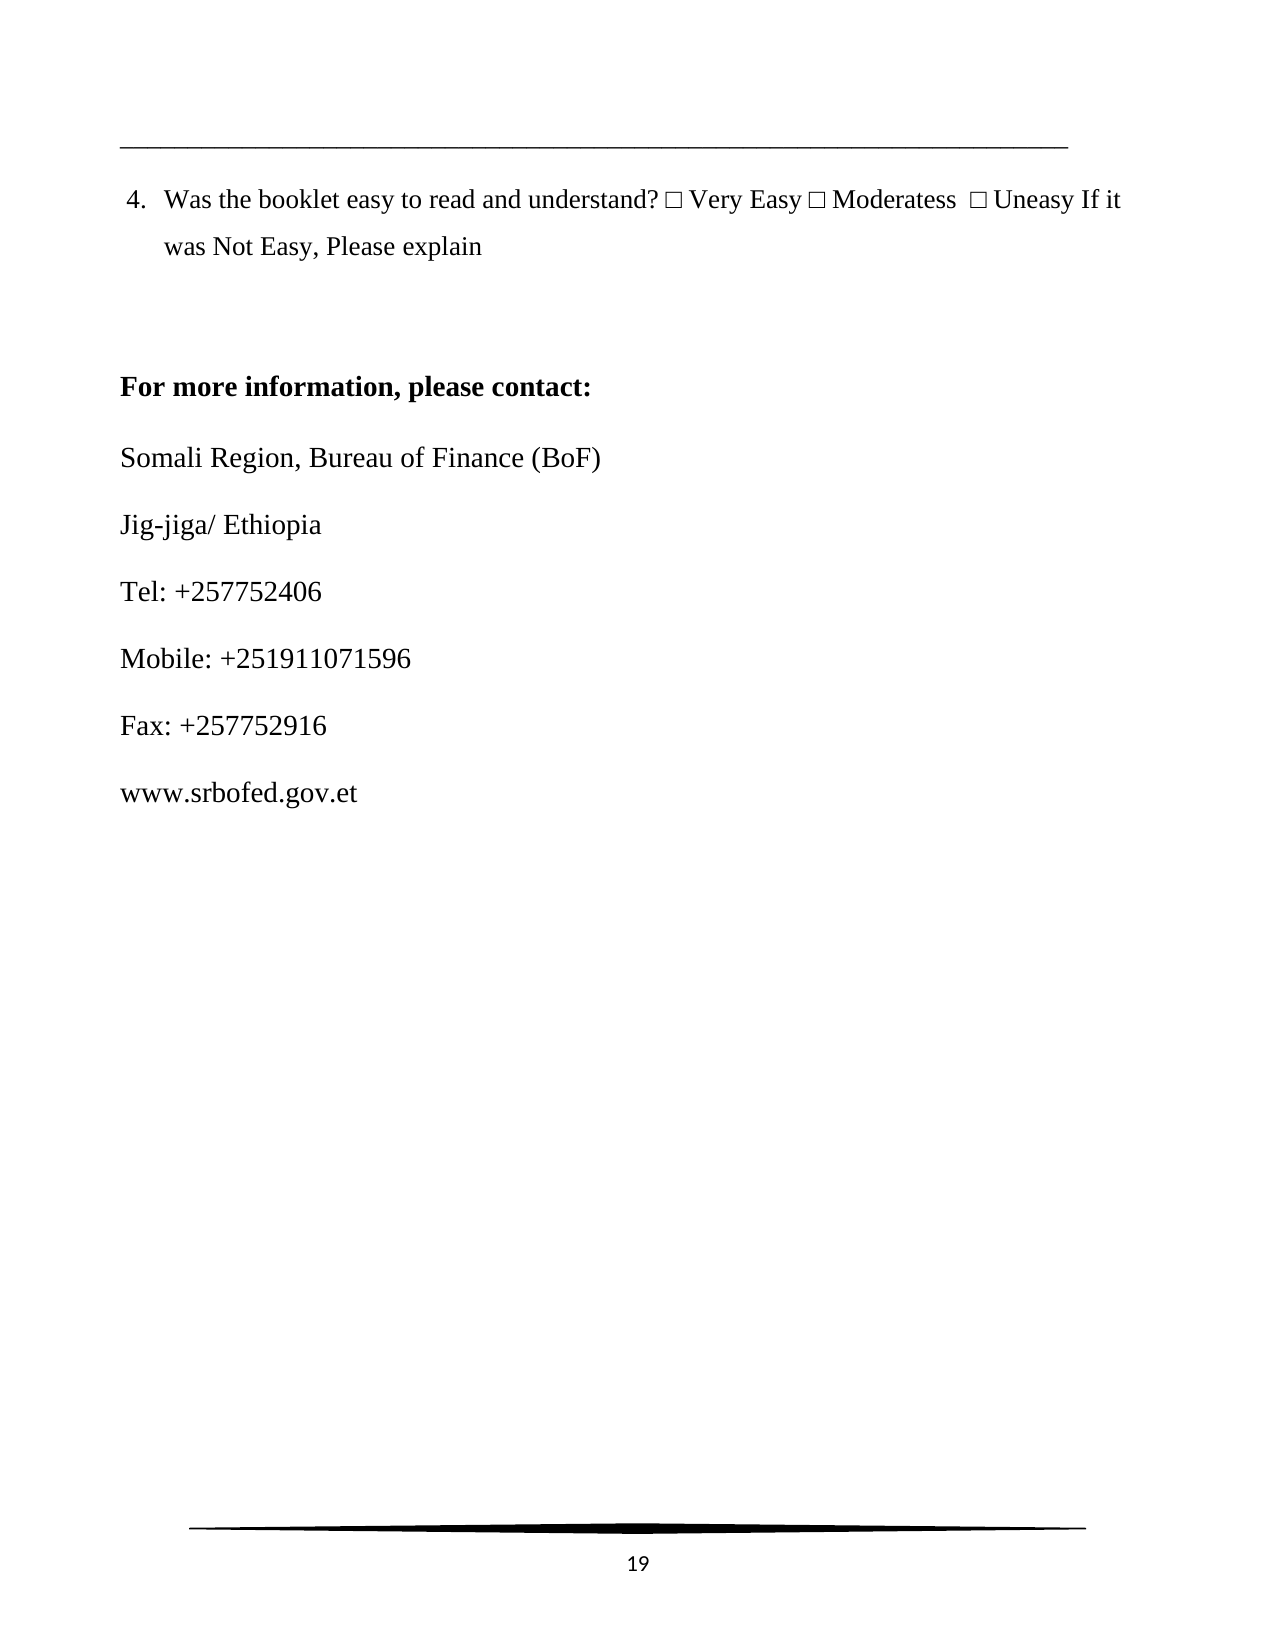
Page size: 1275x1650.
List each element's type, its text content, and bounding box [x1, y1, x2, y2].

text For more information, please contact: [120, 369, 1155, 402]
text Fax: +257752916 [120, 708, 1155, 741]
list Was the booklet easy to read and understand? □ Very Easy □ Moderatess □ Uneasy If it was Not Easy, Please explain [126, 183, 1155, 261]
text Jig-jiga/ Ethiopia [120, 507, 1155, 540]
text ______________________________________________________________________ [120, 120, 1155, 151]
text www.srbofed.gov.et [120, 775, 1155, 808]
text Mobile: +251911071596 [120, 641, 1155, 674]
text Somali Region, Bureau of Finance (BoF) [120, 440, 1155, 473]
text Tel: +257752406 [120, 574, 1155, 607]
